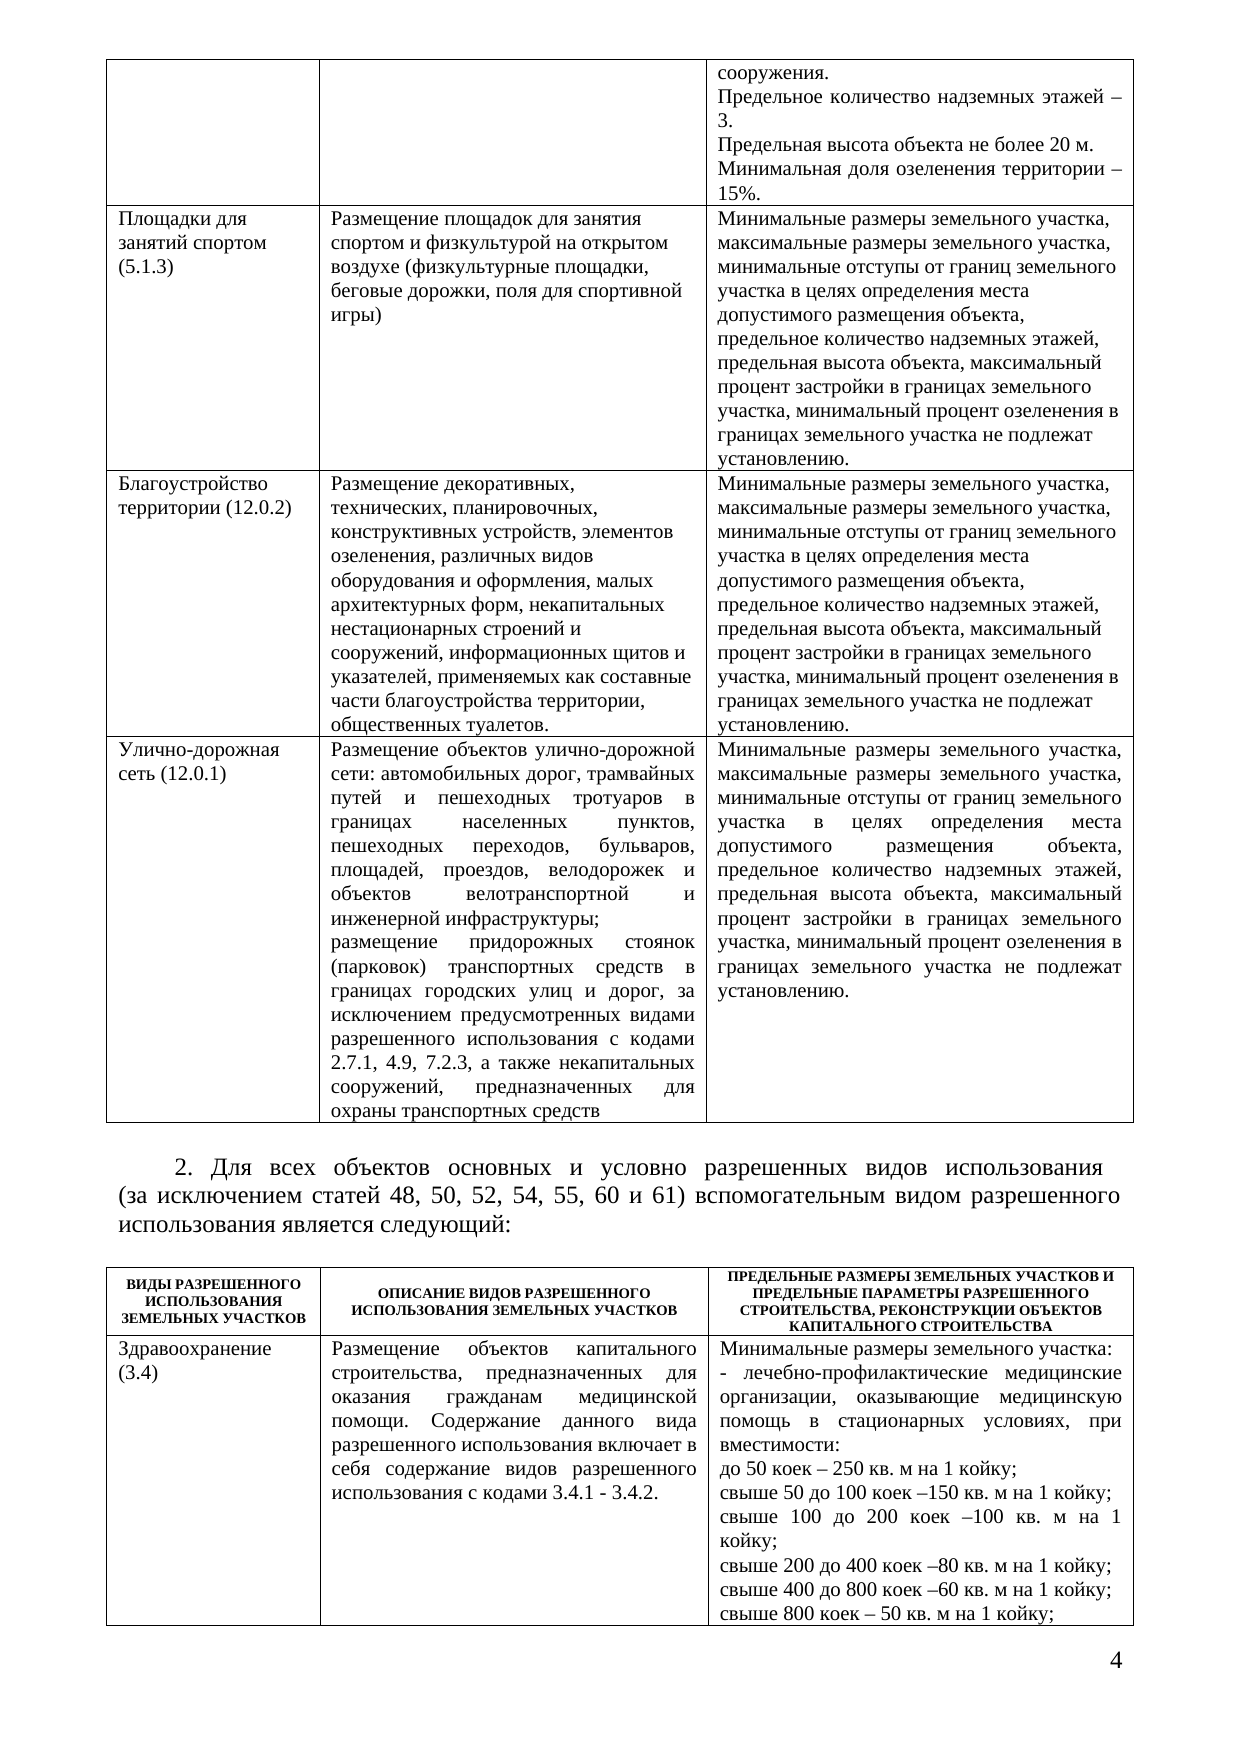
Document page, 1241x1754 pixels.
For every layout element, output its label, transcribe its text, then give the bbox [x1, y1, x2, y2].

table_cell Минимальные размеры земельного участка, максимальные размеры земельного участка, минимальные отступы от границ земельного участка в целях определения места допустимого размещения объекта, предельное количество надземных этажей, предельная высота объекта, максимальный процент застройки в границах земельного участка, минимальный процент озеленения в границах земельного участка не подлежат установлению. [707, 471, 1133, 736]
table_cell Размещение декоративных, технических, планировочных, конструктивных устройств, элементов озеленения, различных видов оборудования и оформления, малых архитектурных форм, некапитальных нестационарных строений и сооружений, информационных щитов и указателей, применяемых как составные части благоустройства территории, общественных туалетов. [320, 471, 706, 736]
table_cell Площадки для занятий спортом (5.1.3) [107, 206, 319, 470]
table_cell Размещение объектов улично-дорожной сети: автомобильных дорог, трамвайных путей и пешеходных тротуаров в границах населенных пунктов, пешеходных переходов, бульваров, площадей, проездов, велодорожек и объектов велотранспортной и инженерной инфраструктуры; размещение придорожных стоянок (парковок) транспортных средств в границах городских улиц и дорог, за исключением предусмотренных видами разрешенного использования с кодами 2.7.1, 4.9, 7.2.3, а также некапитальных сооружений, предназначенных для охраны транспортных средств [320, 737, 706, 1122]
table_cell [709, 1336, 1133, 1625]
table_cell Минимальные размеры земельного участка, максимальные размеры земельного участка, минимальные отступы от границ земельного участка в целях определения места допустимого размещения объекта, предельное количество надземных этажей, предельная высота объекта, максимальный процент застройки в границах земельного участка, минимальный процент озеленения в границах земельного участка не подлежат установлению. [707, 737, 1133, 1122]
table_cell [107, 60, 319, 204]
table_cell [707, 60, 1133, 204]
table_header ОПИСАНИЕ ВИДОВ РАЗРЕШЕННОГО ИСПОЛЬЗОВАНИЯ ЗЕМЕЛЬНЫХ УЧАСТКОВ [321, 1268, 708, 1335]
text 2. Для всех объектов основных и условно разрешенных видов использования (за исключением статей 48, 50, 52, 54, 55, 60 и 61) вспомогательным видом разрешенного использования является следующий: [118, 1152, 1122, 1238]
table_cell Минимальные размеры земельного участка, максимальные размеры земельного участка, минимальные отступы от границ земельного участка в целях определения места допустимого размещения объекта, предельное количество надземных этажей, предельная высота объекта, максимальный процент застройки в границах земельного участка, минимальный процент озеленения в границах земельного участка не подлежат установлению. [707, 206, 1133, 470]
table_header ВИДЫ РАЗРЕШЕННОГО ИСПОЛЬЗОВАНИЯ ЗЕМЕЛЬНЫХ УЧАСТКОВ [107, 1268, 320, 1335]
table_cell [107, 1336, 320, 1625]
table_cell Размещение площадок для занятия спортом и физкультурой на открытом воздухе (физкультурные площадки, беговые дорожки, поля для спортивной игры) [320, 206, 706, 470]
table_header ПРЕДЕЛЬНЫЕ РАЗМЕРЫ ЗЕМЕЛЬНЫХ УЧАСТКОВ И ПРЕДЕЛЬНЫЕ ПАРАМЕТРЫ РАЗРЕШЕННОГО СТРОИТЕЛЬСТВА, РЕКОНСТРУКЦИИ ОБЪЕКТОВ КАПИТАЛЬНОГО СТРОИТЕЛЬСТВА [709, 1268, 1133, 1335]
table_cell Благоустройство территории (12.0.2) [107, 471, 319, 736]
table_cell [321, 1336, 708, 1625]
table_cell Улично-дорожная сеть (12.0.1) [107, 737, 319, 1122]
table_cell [320, 60, 706, 204]
